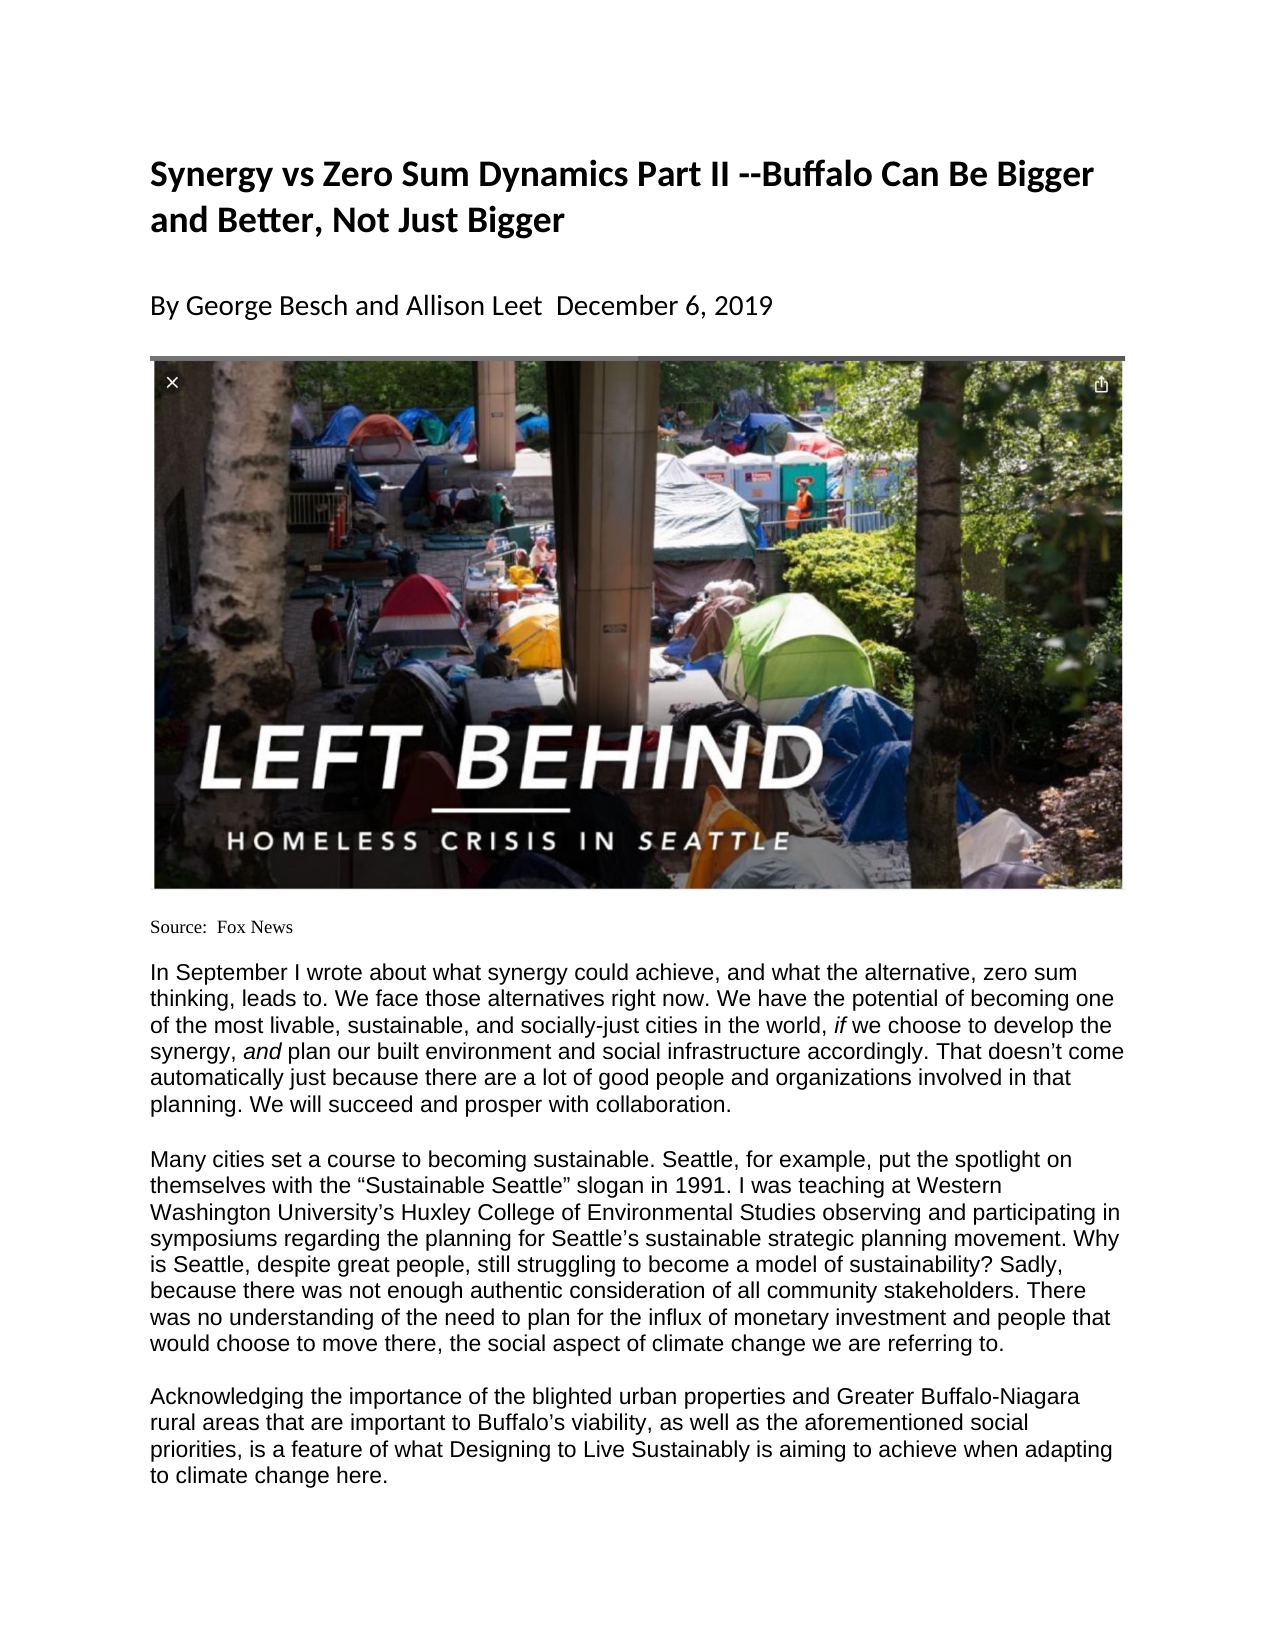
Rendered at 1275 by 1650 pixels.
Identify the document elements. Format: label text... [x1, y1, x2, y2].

text Source: Fox News [150, 895, 1125, 937]
text In September I wrote about what synergy could achieve, and what the alternative, zero sum thinking, leads to. We face those alternatives right now. We have the potential of becoming one of the most livable, sustainable, and socially-just cities in the world, if we choose to develop the synergy, and plan our built environment and social infrastructure accordingly. That doesn’t come automatically just because there are a lot of good people and organizations involved in that planning. We will succeed and prosper with collaboration. [150, 959, 1125, 1117]
text Acknowledging the importance of the blighted urban properties and Greater Buffalo-Niagara rural areas that are important to Buffalo’s viability, as well as the aforementioned social priorities, is a feature of what Designing to Live Sustainably is aiming to achieve when adapting to climate change here. [150, 1383, 1125, 1488]
text Many cities set a course to becoming sustainable. Seattle, for example, put the spotlight on themselves with the “Sustainable Seattle” slogan in 1991. I was teaching at Western Washington University’s Huxley College of Environmental Studies observing and participating in symposiums regarding the planning for Seattle’s sustainable strategic planning movement. Why is Seattle, despite great people, still struggling to become a model of sustainability? Sadly, because there was not enough authentic consideration of all community stakeholders. There was no understanding of the need to plan for the influx of monetary investment and people that would choose to move there, the social aspect of climate change we are referring to. [150, 1146, 1125, 1357]
picture [150, 356, 1125, 895]
text By George Besch and Allison Leet December 6, 2019 [150, 287, 1125, 323]
text Synergy vs Zero Sum Dynamics Part II --Buffalo Can Be Bigger and Better, Not Just Bigger [150, 150, 1125, 242]
